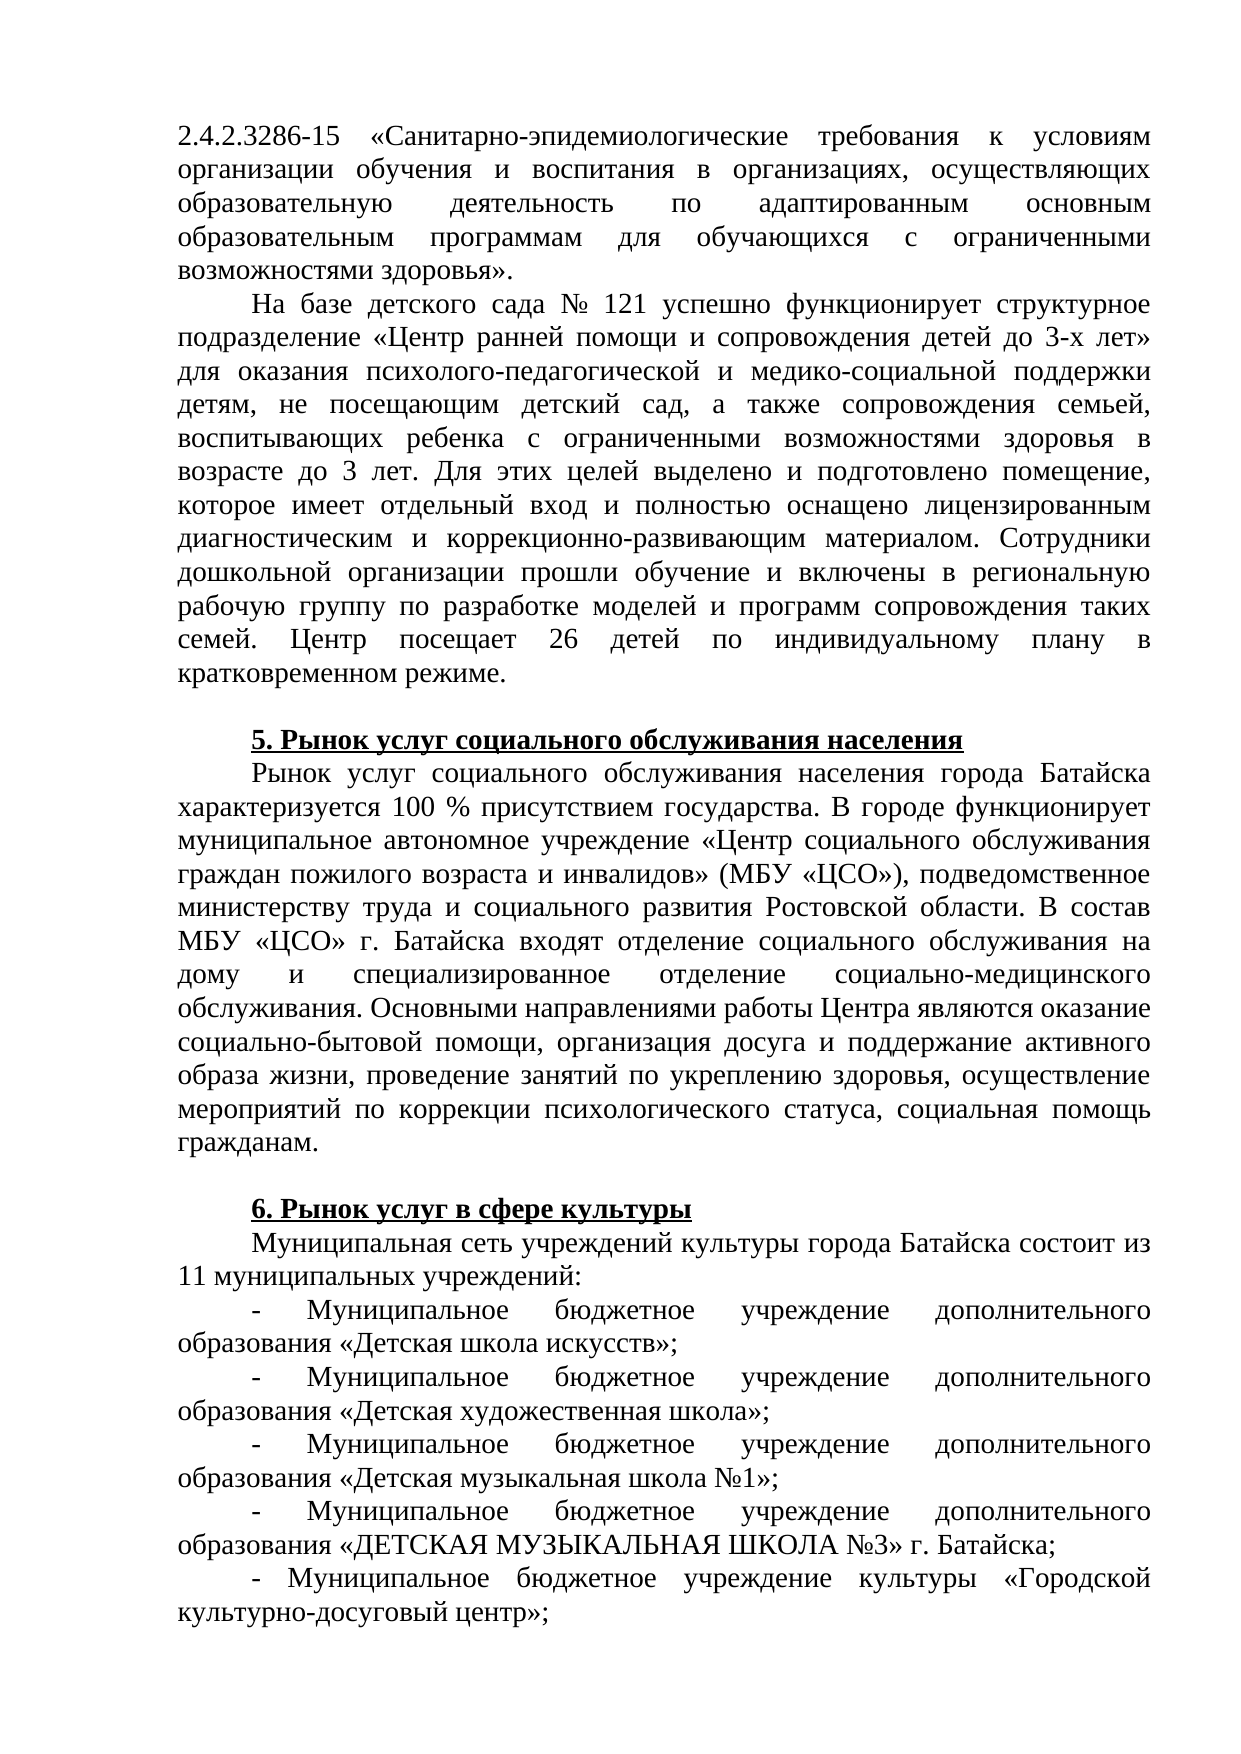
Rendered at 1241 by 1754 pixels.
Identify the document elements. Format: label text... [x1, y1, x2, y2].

text Муниципальная сеть учреждений культуры города Батайска состоит из 11 муниципальных учреждений: [177, 1225, 1152, 1292]
text Рынок услуг социального обслуживания населения города Батайска характеризуется 100 % присутствием государства. В городе функционирует муниципальное автономное учреждение «Центр социального обслуживания граждан пожилого возраста и инвалидов» (МБУ «ЦСО»), подведомственное министерству труда и социального развития Ростовской области. В состав МБУ «ЦСО» г. Батайска входят отделение социального обслуживания на дому и специализированное отделение социально-медицинского обслуживания. Основными направлениями работы Центра являются оказание социально-бытовой помощи, организация досуга и поддержание активного образа жизни, проведение занятий по укреплению здоровья, осуществление мероприятий по коррекции психологического статуса, социальная помощь гражданам. [177, 755, 1152, 1158]
text На базе детского сада № 121 успешно функционирует структурное подразделение «Центр ранней помощи и сопровождения детей до 3-х лет» для оказания психолого-педагогической и медико-социальной поддержки детям, не посещающим детский сад, а также сопровождения семьей, воспитывающих ребенка с ограниченными возможностями здоровья в возрасте до 3 лет. Для этих целей выделено и подготовлено помещение, которое имеет отдельный вход и полностью оснащено лицензированным диагностическим и коррекционно-развивающим материалом. Сотрудники дошкольной организации прошли обучение и включены в региональную рабочую группу по разработке моделей и программ сопровождения таких семей. Центр посещает 26 детей по индивидуальному плану в кратковременном режиме. [177, 453, 1152, 688]
text - Муниципальное бюджетное учреждение дополнительного образования «Детская музыкальная школа №1»; [177, 1426, 1152, 1493]
text На базе детского сада № 121 успешно функционирует структурное подразделение «Центр ранней помощи и сопровождения детей до 3-х лет» для оказания психолого-педагогической и медико-социальной поддержки детям, не посещающим детский сад, а также сопровождения семьей, воспитывающих ребенка с ограниченными возможностями здоровья в возрасте до 3 лет. Для этих целей выделено и подготовлено помещение, которое имеет отдельный вход и полностью оснащено лицензированным диагностическим и коррекционно-развивающим материалом. Сотрудники дошкольной организации прошли обучение и включены в региональную рабочую группу по разработке моделей и программ сопровождения таких семей. Центр посещает 26 детей по индивидуальному плану в кратковременном режиме. [177, 286, 1152, 386]
text - Муниципальное бюджетное учреждение дополнительного образования «Детская школа искусств»; [177, 1292, 1152, 1359]
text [177, 118, 1152, 286]
text - Муниципальное бюджетное учреждение дополнительного образования «Детская художественная школа»; [177, 1359, 1152, 1426]
text - Муниципальное бюджетное учреждение дополнительного образования «ДЕТСКАЯ МУЗЫКАЛЬНАЯ ШКОЛА №3» г. Батайска; [177, 1493, 1152, 1560]
text - Муниципальное бюджетное учреждение культуры «Городской культурно-досуговый центр»; [177, 1560, 1152, 1627]
text 5. Рынок услуг социального обслуживания населения [177, 722, 1152, 755]
text 6. Рынок услуг в сфере культуры [177, 1191, 1152, 1225]
